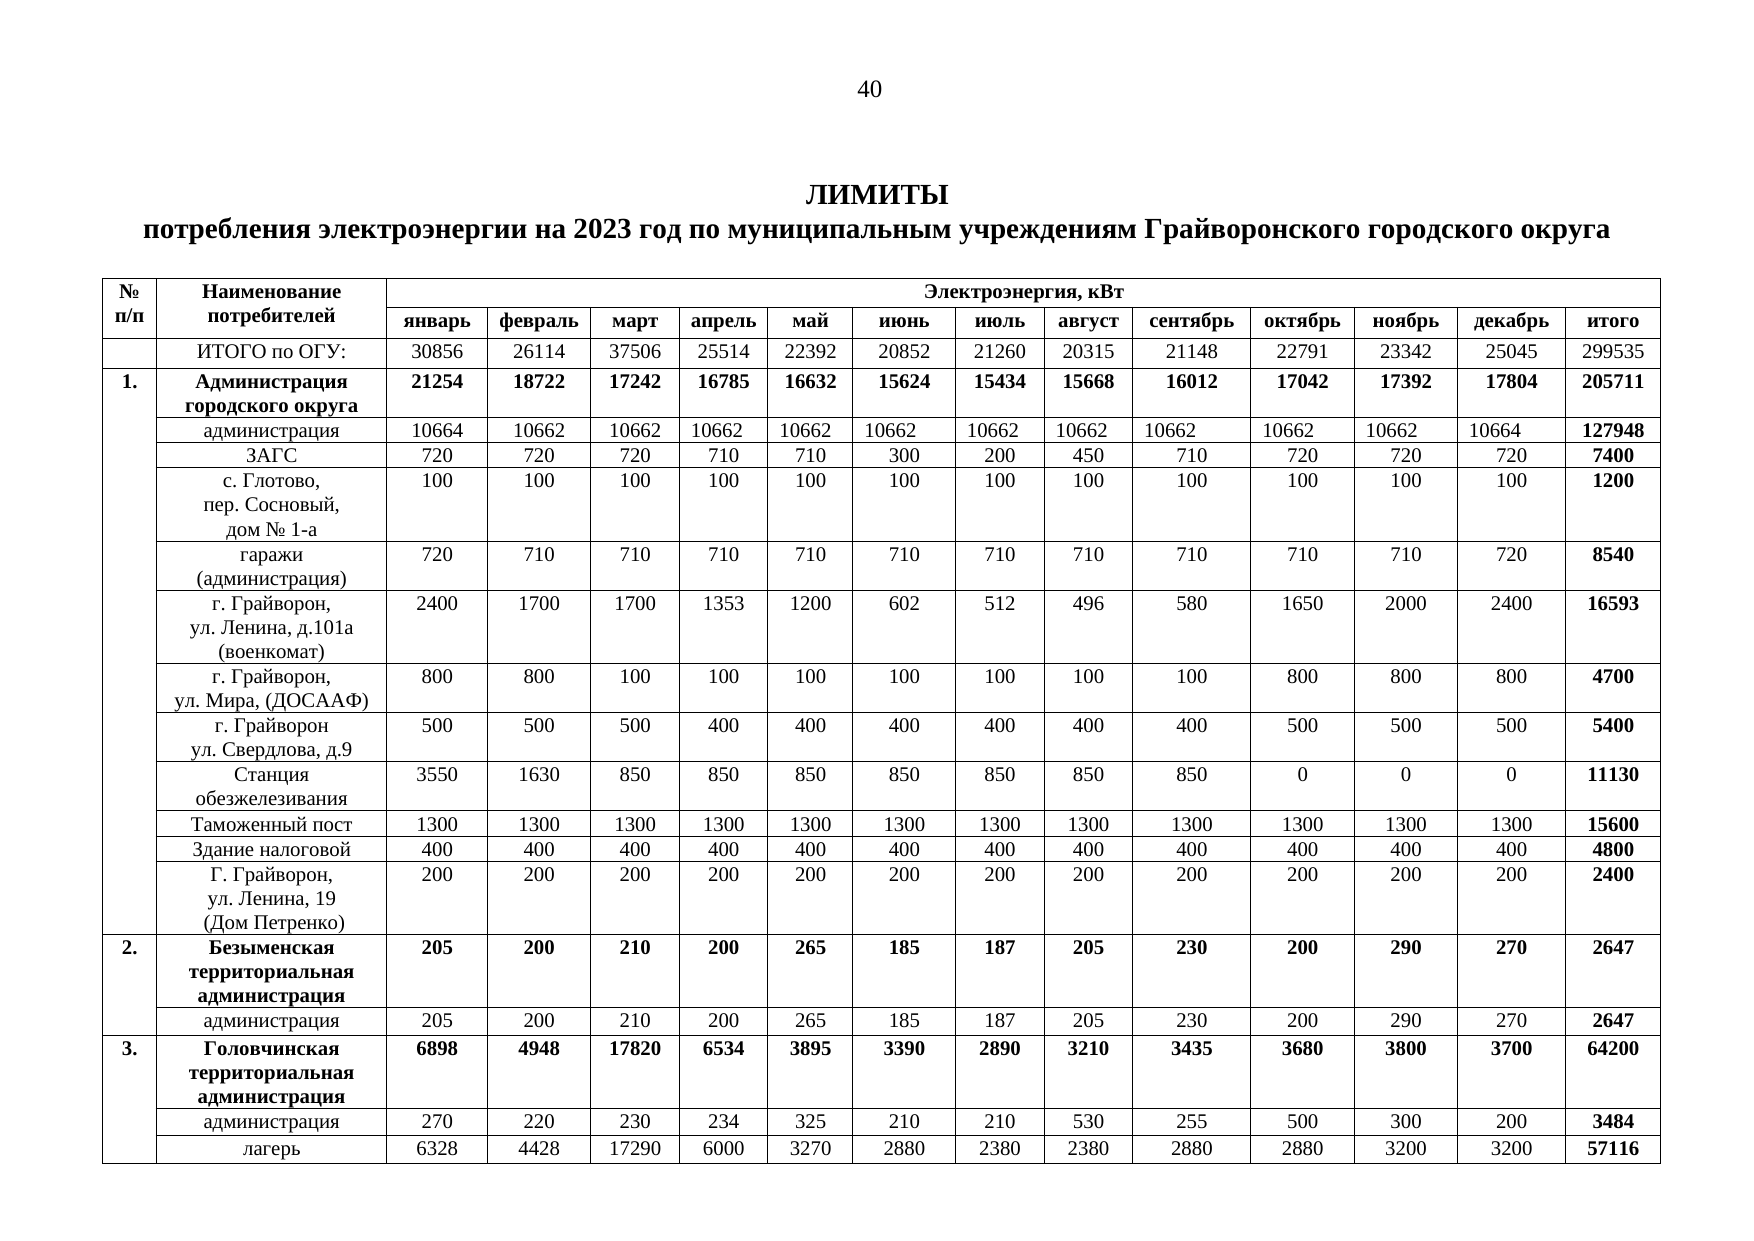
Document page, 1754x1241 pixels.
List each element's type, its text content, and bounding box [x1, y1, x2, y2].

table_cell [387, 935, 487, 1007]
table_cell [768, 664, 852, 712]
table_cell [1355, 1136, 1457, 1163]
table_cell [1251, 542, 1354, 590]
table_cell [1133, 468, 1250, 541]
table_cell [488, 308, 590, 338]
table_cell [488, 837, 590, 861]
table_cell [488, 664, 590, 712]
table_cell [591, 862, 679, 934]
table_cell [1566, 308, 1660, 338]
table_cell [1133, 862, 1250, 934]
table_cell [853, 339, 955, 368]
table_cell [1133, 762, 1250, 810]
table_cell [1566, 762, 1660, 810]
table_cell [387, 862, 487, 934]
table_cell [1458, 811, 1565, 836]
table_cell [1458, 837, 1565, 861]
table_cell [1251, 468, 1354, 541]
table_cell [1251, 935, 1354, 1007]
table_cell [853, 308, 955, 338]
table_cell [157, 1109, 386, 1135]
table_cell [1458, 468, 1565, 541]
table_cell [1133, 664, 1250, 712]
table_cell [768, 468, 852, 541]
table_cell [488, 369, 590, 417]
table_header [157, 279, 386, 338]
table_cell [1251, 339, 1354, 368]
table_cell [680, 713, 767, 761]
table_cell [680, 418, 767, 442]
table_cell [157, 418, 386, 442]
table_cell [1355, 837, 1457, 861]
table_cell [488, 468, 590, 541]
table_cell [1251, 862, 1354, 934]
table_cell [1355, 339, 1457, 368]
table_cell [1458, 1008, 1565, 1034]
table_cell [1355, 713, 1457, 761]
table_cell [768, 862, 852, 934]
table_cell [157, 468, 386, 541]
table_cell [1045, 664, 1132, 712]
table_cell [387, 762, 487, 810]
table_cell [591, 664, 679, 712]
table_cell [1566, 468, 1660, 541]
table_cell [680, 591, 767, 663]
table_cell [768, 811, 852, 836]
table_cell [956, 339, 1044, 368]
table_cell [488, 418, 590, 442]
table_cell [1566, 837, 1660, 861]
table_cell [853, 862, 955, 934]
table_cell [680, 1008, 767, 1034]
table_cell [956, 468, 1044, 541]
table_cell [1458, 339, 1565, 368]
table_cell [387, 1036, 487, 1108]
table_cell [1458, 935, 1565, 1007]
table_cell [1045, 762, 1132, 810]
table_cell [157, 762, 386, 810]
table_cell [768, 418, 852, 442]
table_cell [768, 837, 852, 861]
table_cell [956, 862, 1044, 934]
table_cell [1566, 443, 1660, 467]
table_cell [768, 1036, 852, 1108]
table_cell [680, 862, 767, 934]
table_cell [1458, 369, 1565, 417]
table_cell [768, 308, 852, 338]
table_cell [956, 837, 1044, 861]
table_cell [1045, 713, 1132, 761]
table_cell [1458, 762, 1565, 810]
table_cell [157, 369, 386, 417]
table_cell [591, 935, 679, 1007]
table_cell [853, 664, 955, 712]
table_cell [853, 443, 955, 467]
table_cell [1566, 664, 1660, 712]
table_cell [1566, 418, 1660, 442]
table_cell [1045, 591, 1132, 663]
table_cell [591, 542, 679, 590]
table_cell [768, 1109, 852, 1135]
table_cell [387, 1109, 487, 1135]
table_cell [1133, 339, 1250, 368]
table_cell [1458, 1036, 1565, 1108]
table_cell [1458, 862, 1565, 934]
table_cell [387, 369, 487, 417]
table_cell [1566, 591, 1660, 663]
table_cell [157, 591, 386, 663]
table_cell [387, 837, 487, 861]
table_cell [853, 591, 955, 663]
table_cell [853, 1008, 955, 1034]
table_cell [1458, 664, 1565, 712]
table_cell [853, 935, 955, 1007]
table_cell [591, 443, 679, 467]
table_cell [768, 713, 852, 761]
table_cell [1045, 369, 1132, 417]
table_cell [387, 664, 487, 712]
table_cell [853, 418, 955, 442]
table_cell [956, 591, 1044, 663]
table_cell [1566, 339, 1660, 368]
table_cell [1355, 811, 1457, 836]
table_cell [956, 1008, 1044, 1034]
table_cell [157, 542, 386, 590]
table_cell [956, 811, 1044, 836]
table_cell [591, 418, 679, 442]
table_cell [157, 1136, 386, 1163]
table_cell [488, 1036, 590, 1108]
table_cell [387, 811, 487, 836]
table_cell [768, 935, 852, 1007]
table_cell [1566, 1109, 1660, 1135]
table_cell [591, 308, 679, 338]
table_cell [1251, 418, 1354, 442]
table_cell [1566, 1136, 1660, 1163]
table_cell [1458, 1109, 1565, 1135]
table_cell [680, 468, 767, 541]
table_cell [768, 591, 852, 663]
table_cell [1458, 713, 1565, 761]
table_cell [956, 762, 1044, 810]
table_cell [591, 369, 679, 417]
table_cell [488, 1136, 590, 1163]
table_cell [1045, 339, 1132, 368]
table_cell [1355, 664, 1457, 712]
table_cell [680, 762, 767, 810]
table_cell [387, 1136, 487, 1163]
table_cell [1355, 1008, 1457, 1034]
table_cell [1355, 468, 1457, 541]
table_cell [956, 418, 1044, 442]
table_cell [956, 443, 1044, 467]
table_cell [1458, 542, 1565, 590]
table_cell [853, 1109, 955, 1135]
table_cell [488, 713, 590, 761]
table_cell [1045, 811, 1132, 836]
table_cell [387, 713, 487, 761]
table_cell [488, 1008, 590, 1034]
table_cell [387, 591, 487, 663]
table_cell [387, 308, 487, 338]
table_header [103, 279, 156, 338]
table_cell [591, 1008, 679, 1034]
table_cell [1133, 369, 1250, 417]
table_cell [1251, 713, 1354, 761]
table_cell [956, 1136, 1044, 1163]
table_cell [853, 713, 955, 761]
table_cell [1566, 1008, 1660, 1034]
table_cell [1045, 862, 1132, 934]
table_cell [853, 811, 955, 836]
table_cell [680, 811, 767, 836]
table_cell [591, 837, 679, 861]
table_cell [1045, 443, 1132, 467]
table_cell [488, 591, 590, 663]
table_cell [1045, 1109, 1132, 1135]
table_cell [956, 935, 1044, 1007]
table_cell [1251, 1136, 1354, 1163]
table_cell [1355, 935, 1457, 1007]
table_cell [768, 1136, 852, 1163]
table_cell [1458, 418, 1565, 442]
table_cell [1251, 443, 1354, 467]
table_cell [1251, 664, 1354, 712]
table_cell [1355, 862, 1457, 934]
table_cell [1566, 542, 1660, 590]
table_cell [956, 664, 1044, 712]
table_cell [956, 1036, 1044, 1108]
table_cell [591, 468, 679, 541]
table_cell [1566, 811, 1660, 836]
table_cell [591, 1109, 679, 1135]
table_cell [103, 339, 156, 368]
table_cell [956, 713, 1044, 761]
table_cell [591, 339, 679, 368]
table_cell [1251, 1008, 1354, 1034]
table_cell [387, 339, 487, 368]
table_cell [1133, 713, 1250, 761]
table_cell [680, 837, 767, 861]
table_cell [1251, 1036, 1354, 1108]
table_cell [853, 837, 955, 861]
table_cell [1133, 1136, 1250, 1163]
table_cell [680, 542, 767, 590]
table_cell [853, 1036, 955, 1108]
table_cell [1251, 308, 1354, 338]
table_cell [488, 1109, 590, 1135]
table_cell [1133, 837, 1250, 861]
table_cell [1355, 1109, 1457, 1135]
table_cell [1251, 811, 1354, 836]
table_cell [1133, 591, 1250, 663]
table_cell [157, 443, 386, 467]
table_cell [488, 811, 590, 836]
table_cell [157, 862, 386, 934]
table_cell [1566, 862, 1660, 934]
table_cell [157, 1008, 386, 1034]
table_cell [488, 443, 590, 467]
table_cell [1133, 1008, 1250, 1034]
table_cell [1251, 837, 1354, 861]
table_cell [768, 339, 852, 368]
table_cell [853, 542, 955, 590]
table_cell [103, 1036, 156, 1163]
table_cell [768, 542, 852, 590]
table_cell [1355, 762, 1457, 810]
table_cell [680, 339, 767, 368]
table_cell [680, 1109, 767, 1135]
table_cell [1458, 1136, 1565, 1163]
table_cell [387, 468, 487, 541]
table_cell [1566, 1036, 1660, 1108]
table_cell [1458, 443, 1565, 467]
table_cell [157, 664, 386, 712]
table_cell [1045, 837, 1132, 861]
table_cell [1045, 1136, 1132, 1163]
text ЛИМИТЫ [118, 177, 1636, 211]
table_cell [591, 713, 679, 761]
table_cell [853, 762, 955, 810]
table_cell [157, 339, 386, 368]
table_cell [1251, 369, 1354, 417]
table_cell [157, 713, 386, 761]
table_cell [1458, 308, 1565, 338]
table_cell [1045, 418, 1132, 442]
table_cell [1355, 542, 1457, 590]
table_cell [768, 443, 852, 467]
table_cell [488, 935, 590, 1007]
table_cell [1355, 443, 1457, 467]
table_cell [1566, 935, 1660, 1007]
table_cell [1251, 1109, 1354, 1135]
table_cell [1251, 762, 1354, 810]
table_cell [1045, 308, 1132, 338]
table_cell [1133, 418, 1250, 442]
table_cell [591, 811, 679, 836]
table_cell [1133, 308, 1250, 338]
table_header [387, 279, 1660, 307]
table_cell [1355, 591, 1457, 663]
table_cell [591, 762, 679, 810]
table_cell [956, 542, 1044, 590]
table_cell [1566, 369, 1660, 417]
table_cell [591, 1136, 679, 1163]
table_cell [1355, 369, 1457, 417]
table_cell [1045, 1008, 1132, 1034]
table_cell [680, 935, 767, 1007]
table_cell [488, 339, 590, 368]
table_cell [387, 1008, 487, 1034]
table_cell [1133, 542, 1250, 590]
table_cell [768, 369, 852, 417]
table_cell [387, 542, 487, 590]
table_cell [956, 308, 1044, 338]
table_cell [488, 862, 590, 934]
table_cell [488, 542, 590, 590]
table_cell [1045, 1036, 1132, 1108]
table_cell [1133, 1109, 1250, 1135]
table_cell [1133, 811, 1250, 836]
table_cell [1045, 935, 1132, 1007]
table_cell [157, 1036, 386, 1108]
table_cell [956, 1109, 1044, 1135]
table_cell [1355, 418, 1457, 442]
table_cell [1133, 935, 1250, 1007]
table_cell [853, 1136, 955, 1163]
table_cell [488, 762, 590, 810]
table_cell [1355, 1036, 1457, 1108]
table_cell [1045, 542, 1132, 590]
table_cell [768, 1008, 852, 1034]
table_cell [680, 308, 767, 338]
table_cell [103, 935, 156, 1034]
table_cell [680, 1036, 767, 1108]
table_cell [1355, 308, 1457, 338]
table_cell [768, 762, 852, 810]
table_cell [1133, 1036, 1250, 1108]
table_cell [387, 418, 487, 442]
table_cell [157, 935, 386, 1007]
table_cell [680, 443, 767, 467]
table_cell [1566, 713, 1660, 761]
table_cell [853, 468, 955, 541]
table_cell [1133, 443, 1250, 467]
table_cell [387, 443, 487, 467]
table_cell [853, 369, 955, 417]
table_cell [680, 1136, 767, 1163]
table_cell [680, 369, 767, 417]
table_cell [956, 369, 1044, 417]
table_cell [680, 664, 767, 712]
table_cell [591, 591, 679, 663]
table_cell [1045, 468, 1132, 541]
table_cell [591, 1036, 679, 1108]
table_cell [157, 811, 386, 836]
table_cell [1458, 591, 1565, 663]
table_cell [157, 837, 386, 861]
text потребления электроэнергии на 2023 год по муниципальным учреждениям Грайворонского городского округа [118, 211, 1636, 244]
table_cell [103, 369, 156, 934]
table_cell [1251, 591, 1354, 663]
